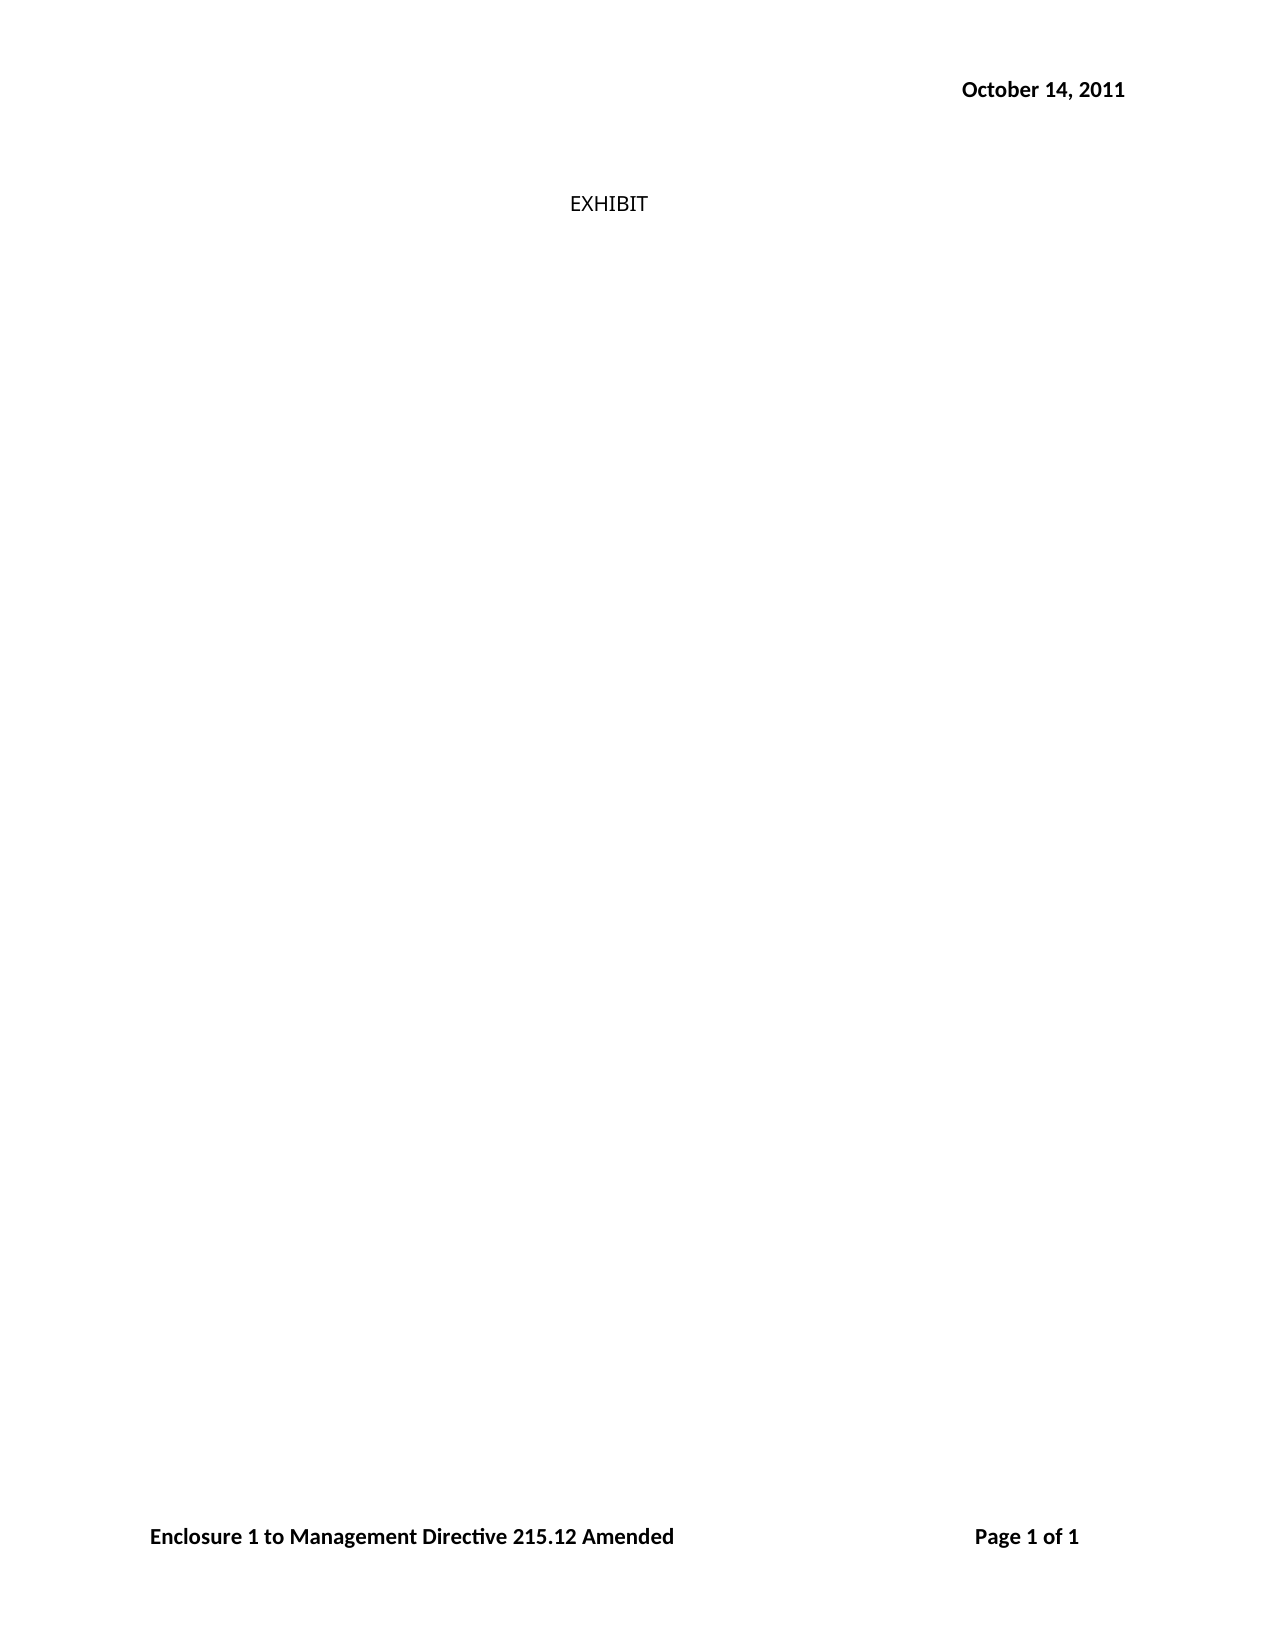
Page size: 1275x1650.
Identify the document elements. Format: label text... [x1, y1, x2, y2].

text EXHIBIT [150, 189, 1125, 217]
